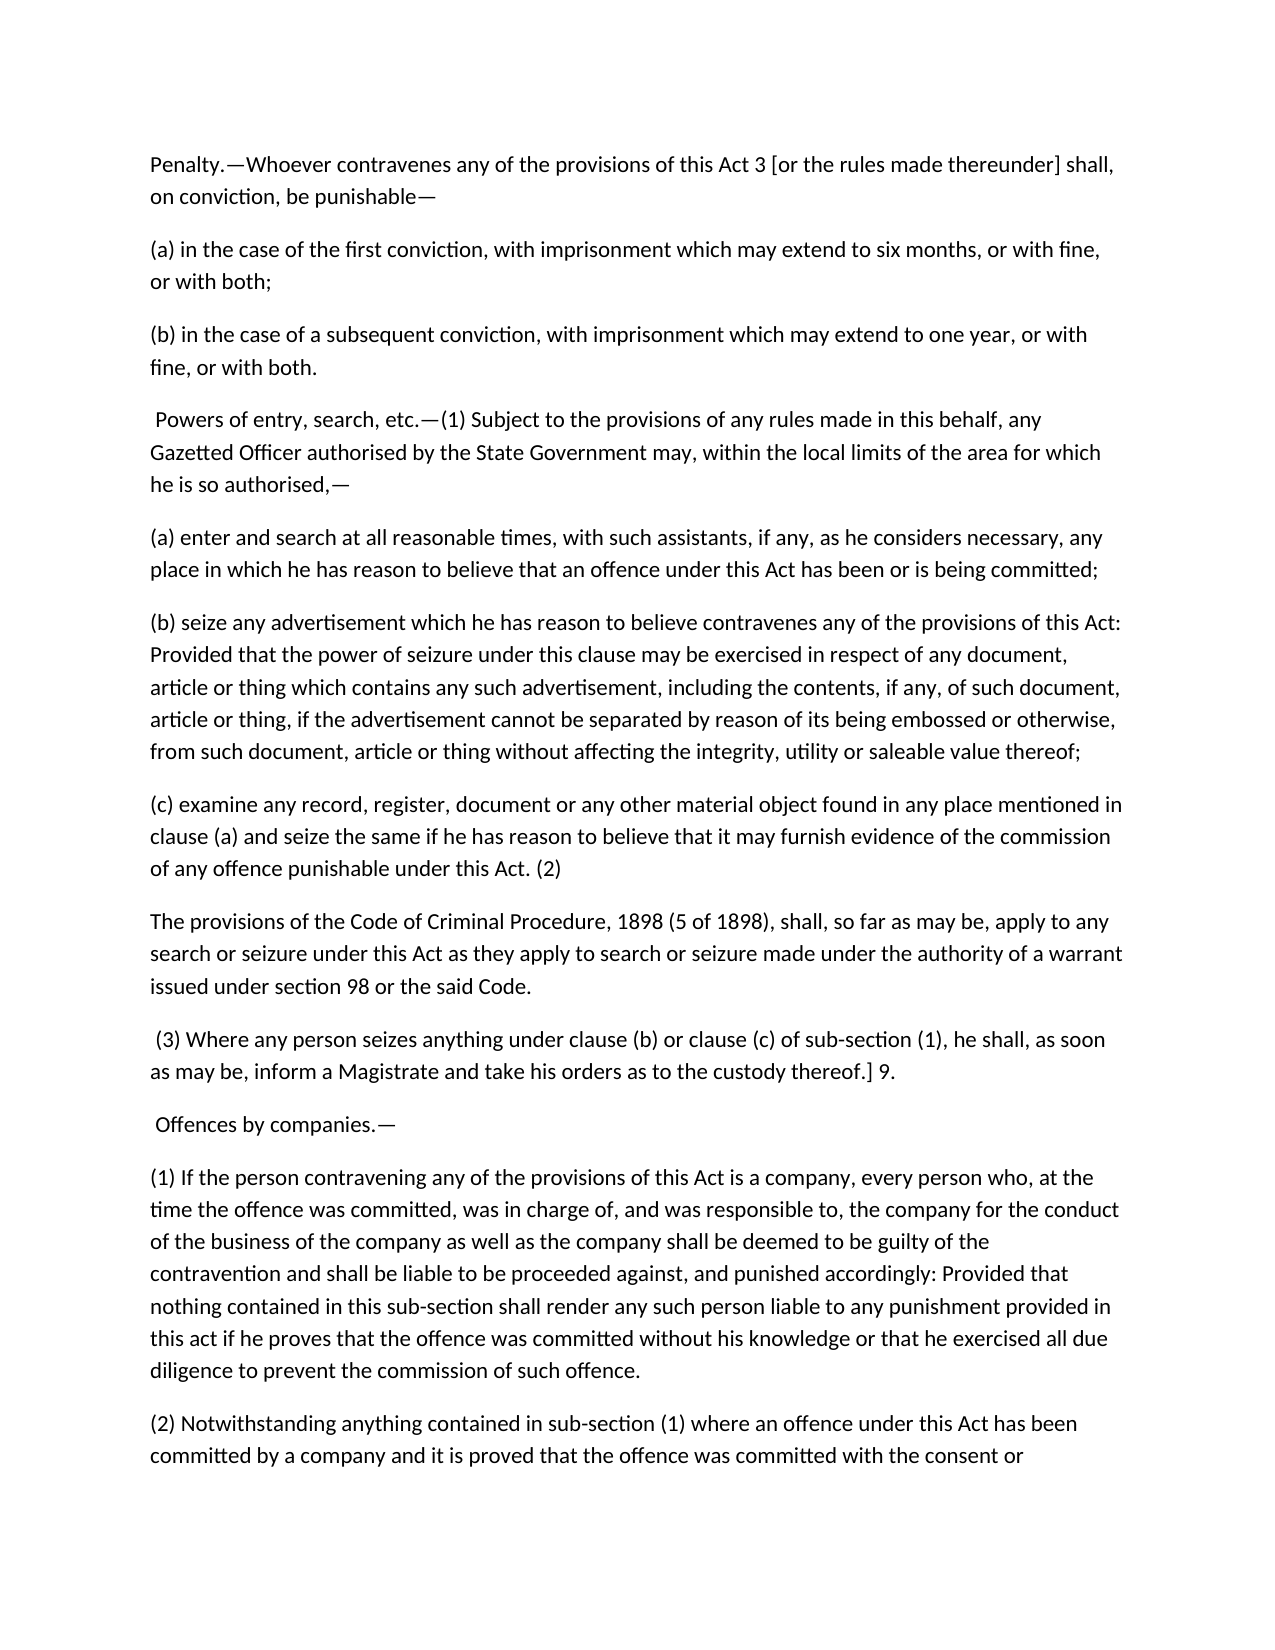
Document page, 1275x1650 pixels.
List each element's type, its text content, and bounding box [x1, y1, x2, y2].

text Penalty.—Whoever contravenes any of the provisions of this Act 3 [or the rules made thereunder] shall, on conviction, be punishable— [150, 150, 1125, 210]
text (a) in the case of the first conviction, with imprisonment which may extend to six months, or with fine, or with both; [150, 235, 1125, 295]
text (c) examine any record, register, document or any other material object found in any place mentioned in clause (a) and seize the same if he has reason to believe that it may furnish evidence of the commission of any offence punishable under this Act. (2) [150, 790, 1125, 882]
text Offences by companies.— [150, 1110, 1125, 1138]
text (a) enter and search at all reasonable times, with such assistants, if any, as he considers necessary, any place in which he has reason to believe that an offence under this Act has been or is being committed; [150, 523, 1125, 583]
text (1) If the person contravening any of the provisions of this Act is a company, every person who, at the time the offence was committed, was in charge of, and was responsible to, the company for the conduct of the business of the company as well as the company shall be deemed to be guilty of the contravention and shall be liable to be proceeded against, and punished accordingly: Provided that nothing contained in this sub-section shall render any such person liable to any punishment provided in this act if he proves that the offence was committed without his knowledge or that he exercised all due diligence to prevent the commission of such offence. [150, 1163, 1125, 1384]
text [150, 1409, 1125, 1469]
text The provisions of the Code of Criminal Procedure, 1898 (5 of 1898), shall, so far as may be, apply to any search or seizure under this Act as they apply to search or seizure made under the authority of a warrant issued under section 98 or the said Code. [150, 907, 1125, 1000]
text Powers of entry, search, etc.—(1) Subject to the provisions of any rules made in this behalf, any Gazetted Officer authorised by the State Government may, within the local limits of the area for which he is so authorised,— [150, 406, 1125, 498]
text (b) seize any advertisement which he has reason to believe contravenes any of the provisions of this Act: Provided that the power of seizure under this clause may be exercised in respect of any document, article or thing which contains any such advertisement, including the contents, if any, of such document, article or thing, if the advertisement cannot be separated by reason of its being embossed or otherwise, from such document, article or thing without affecting the integrity, utility or saleable value thereof; [150, 608, 1125, 765]
text (3) Where any person seizes anything under clause (b) or clause (c) of sub-section (1), he shall, as soon as may be, inform a Magistrate and take his orders as to the custody thereof.] 9. [150, 1025, 1125, 1085]
text (b) in the case of a subsequent conviction, with imprisonment which may extend to one year, or with fine, or with both. [150, 320, 1125, 381]
